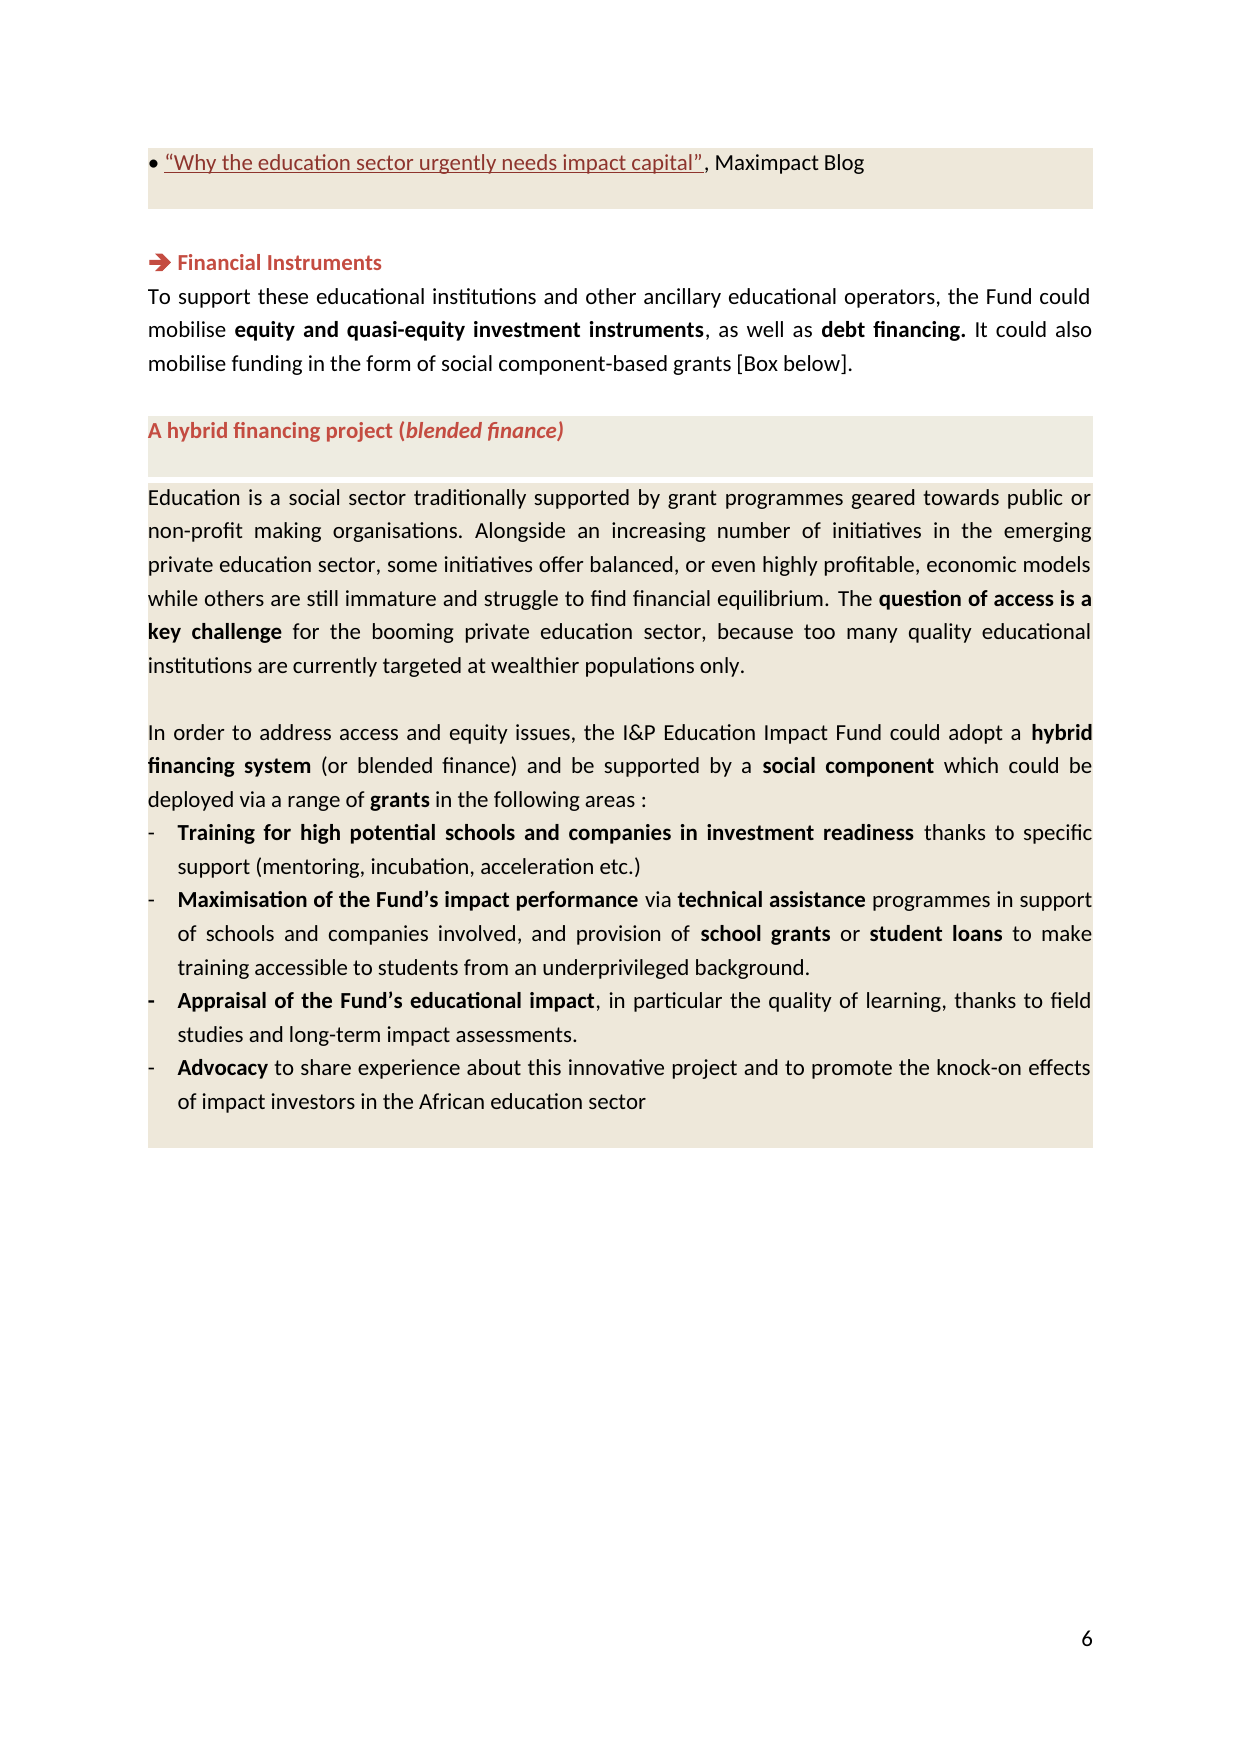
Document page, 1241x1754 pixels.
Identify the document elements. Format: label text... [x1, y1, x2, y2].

list Advocacy to share experience about this innovative project and to promote the knock-on effects of impact investors in the African education sector [148, 1053, 1093, 1115]
text A hybrid financing project (blended finance) [148, 416, 1093, 444]
list Maximisation of the Fund’s impact performance via technical assistance programmes in support of schools and companies involved, and provision of school grants or student loans to make training accessible to students from an underprivileged background. [148, 886, 1093, 981]
list Training for high potential schools and companies in investment readiness thanks to specific support (mentoring, incubation, acceleration etc.) [148, 818, 1093, 880]
text • “Why the education sector urgently needs impact capital”, Maximpact Blog [148, 148, 1093, 176]
list Appraisal of the Fund’s educational impact, in particular the quality of learning, thanks to field studies and long-term impact assessments. [148, 986, 1093, 1048]
text To support these educational institutions and other ancillary educational operators, the Fund could mobilise equity and quasi-equity investment instruments, as well as debt financing. It could also mobilise funding in the form of social component-based grants [Box below]. [148, 282, 1093, 377]
text In order to address access and equity issues, the I&P Education Impact Fund could adopt a hybrid financing system (or blended finance) and be supported by a social component which could be deployed via a range of grants in the following areas : [148, 718, 1093, 813]
text Education is a social sector traditionally supported by grant programmes geared towards public or non-profit making organisations. Alongside an increasing number of initiatives in the emerging private education sector, some initiatives offer balanced, or even highly profitable, economic models while others are still immature and struggle to find financial equilibrium. The question of access is a key challenge for the booming private education sector, because too many quality educational institutions are currently targeted at wealthier populations only. [148, 483, 1093, 679]
list Financial Instruments [148, 248, 1093, 276]
